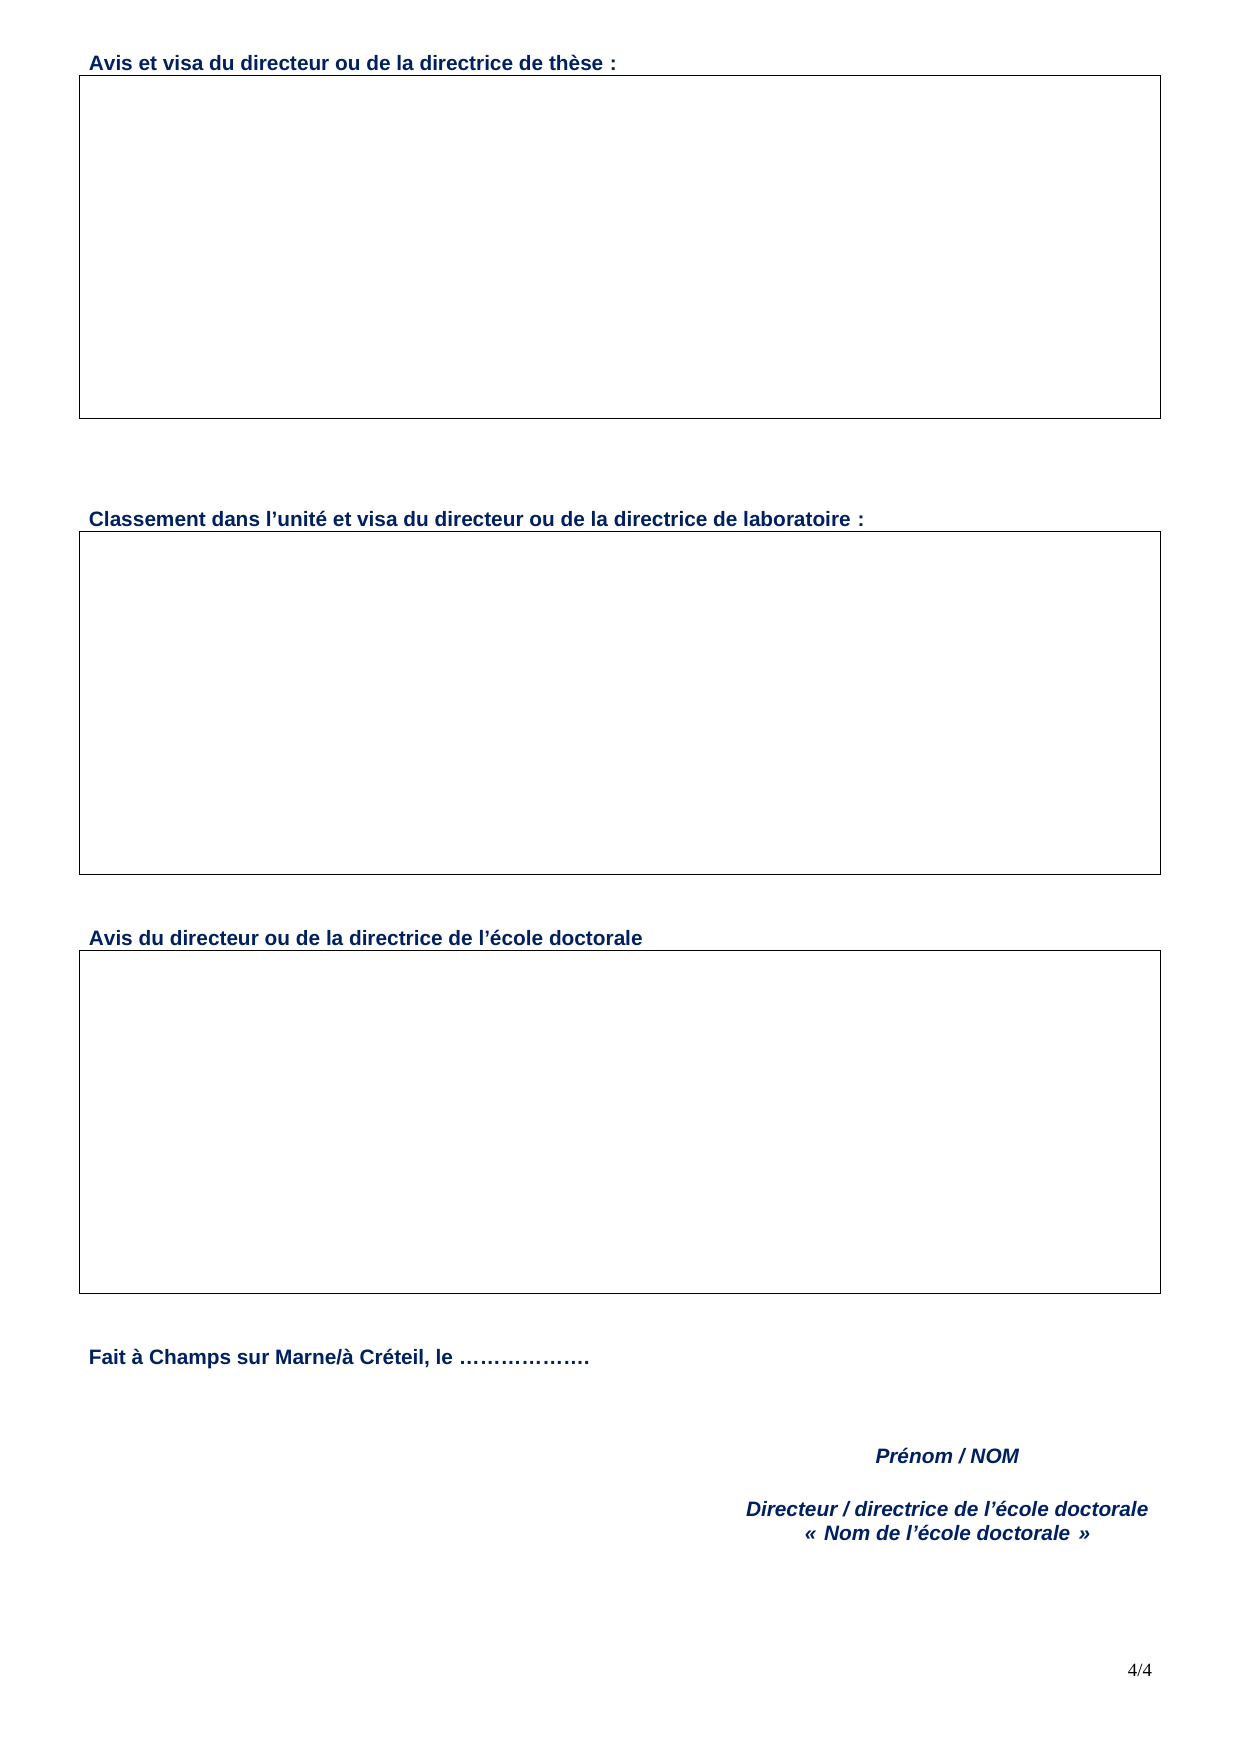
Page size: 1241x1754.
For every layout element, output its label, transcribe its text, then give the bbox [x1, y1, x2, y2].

text « Nom de l’école doctorale » [745, 1520, 1152, 1544]
text Directeur / directrice de l’école doctorale [745, 1496, 1152, 1520]
text Avis du directeur ou de la directrice de l’école doctorale [89, 912, 1152, 950]
text Fait à Champs sur Marne/à Créteil, le ………………. [89, 1331, 1152, 1369]
text Avis et visa du directeur ou de la directrice de thèse : [89, 37, 1152, 75]
text Prénom / NOM [745, 1444, 1152, 1496]
text Classement dans l’unité et visa du directeur ou de la directrice de laboratoire : [89, 494, 1152, 531]
